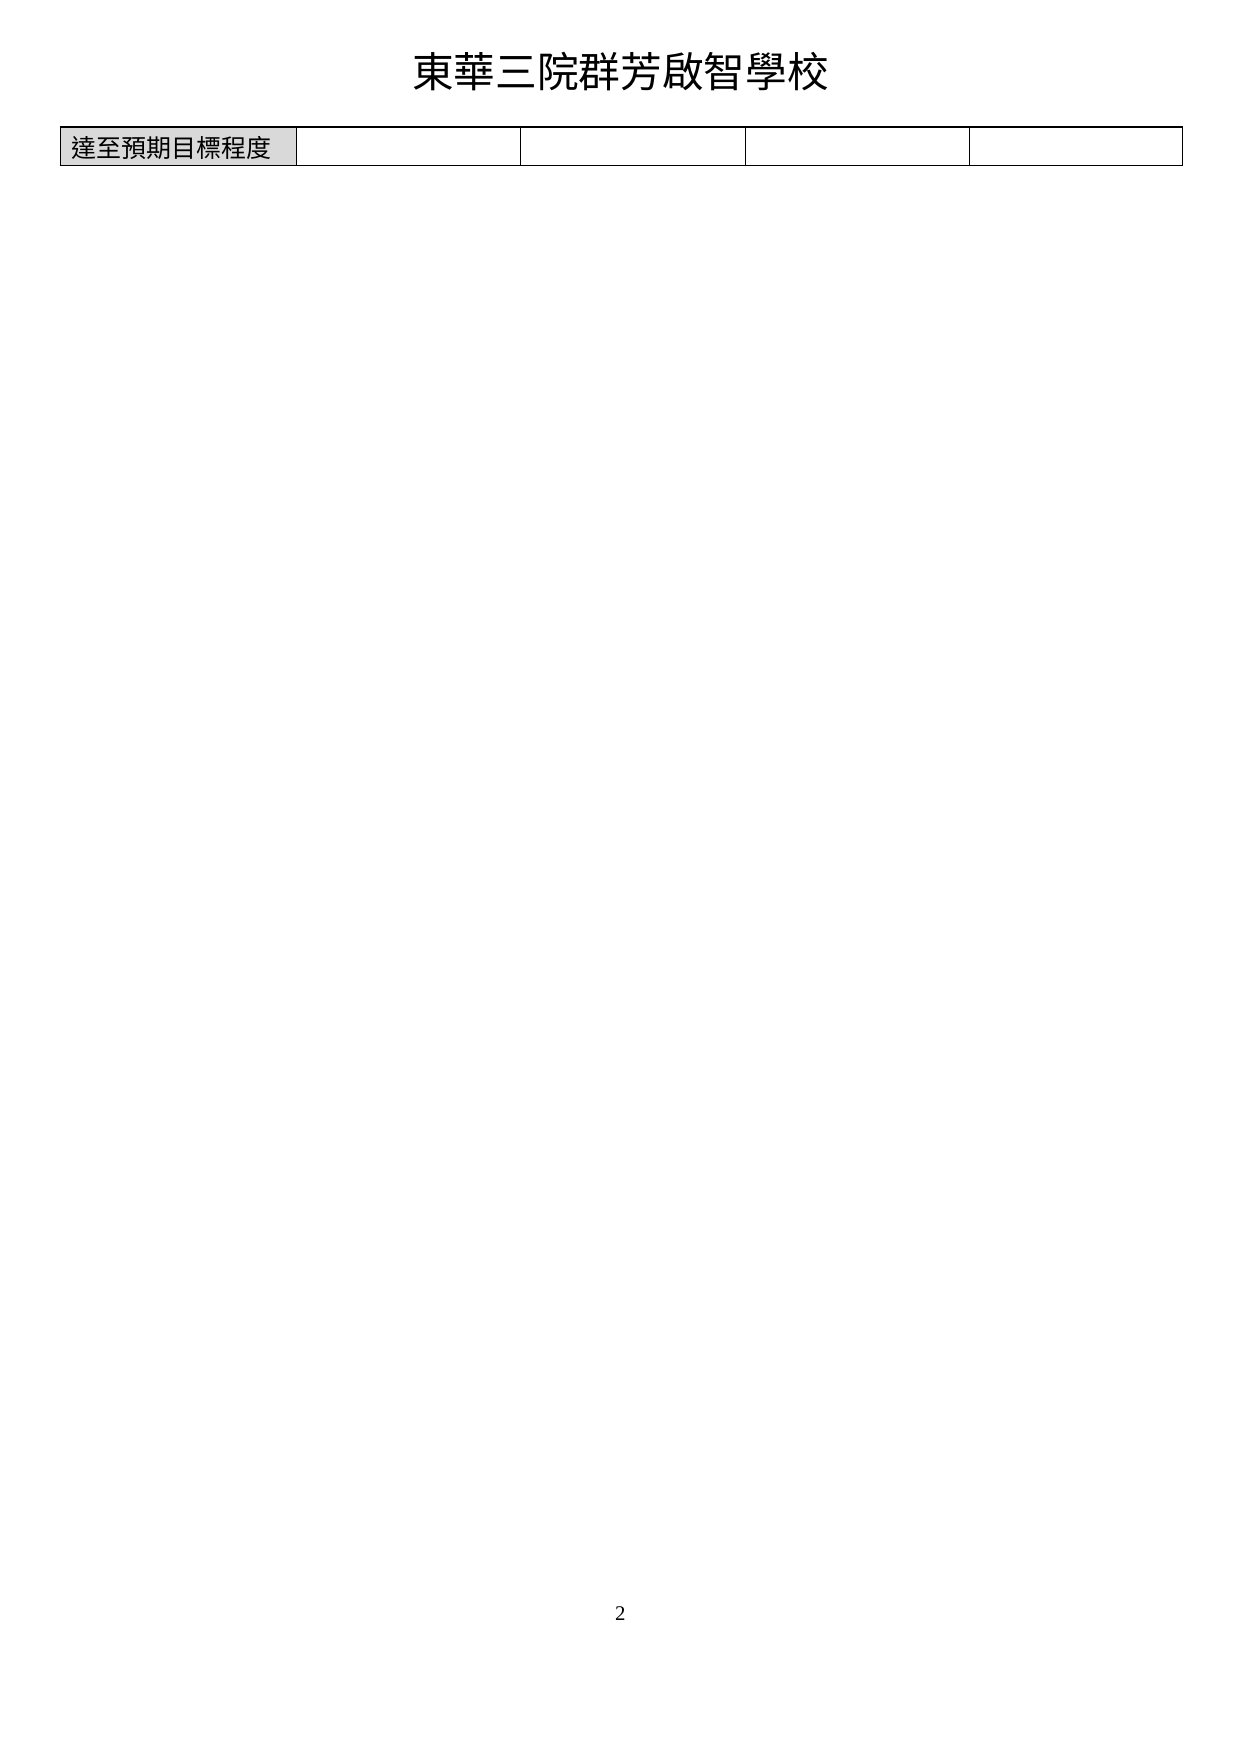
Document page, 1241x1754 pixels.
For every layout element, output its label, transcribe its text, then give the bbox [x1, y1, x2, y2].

table_header C3 一般達到 [746, 128, 969, 165]
table_header 管理層面 達至預期目標程度 [61, 128, 296, 165]
table_header C4 未能達到 [970, 128, 1182, 165]
table_header C2 大致達到 [521, 128, 745, 165]
table_header C1 完全達到 [297, 128, 520, 165]
